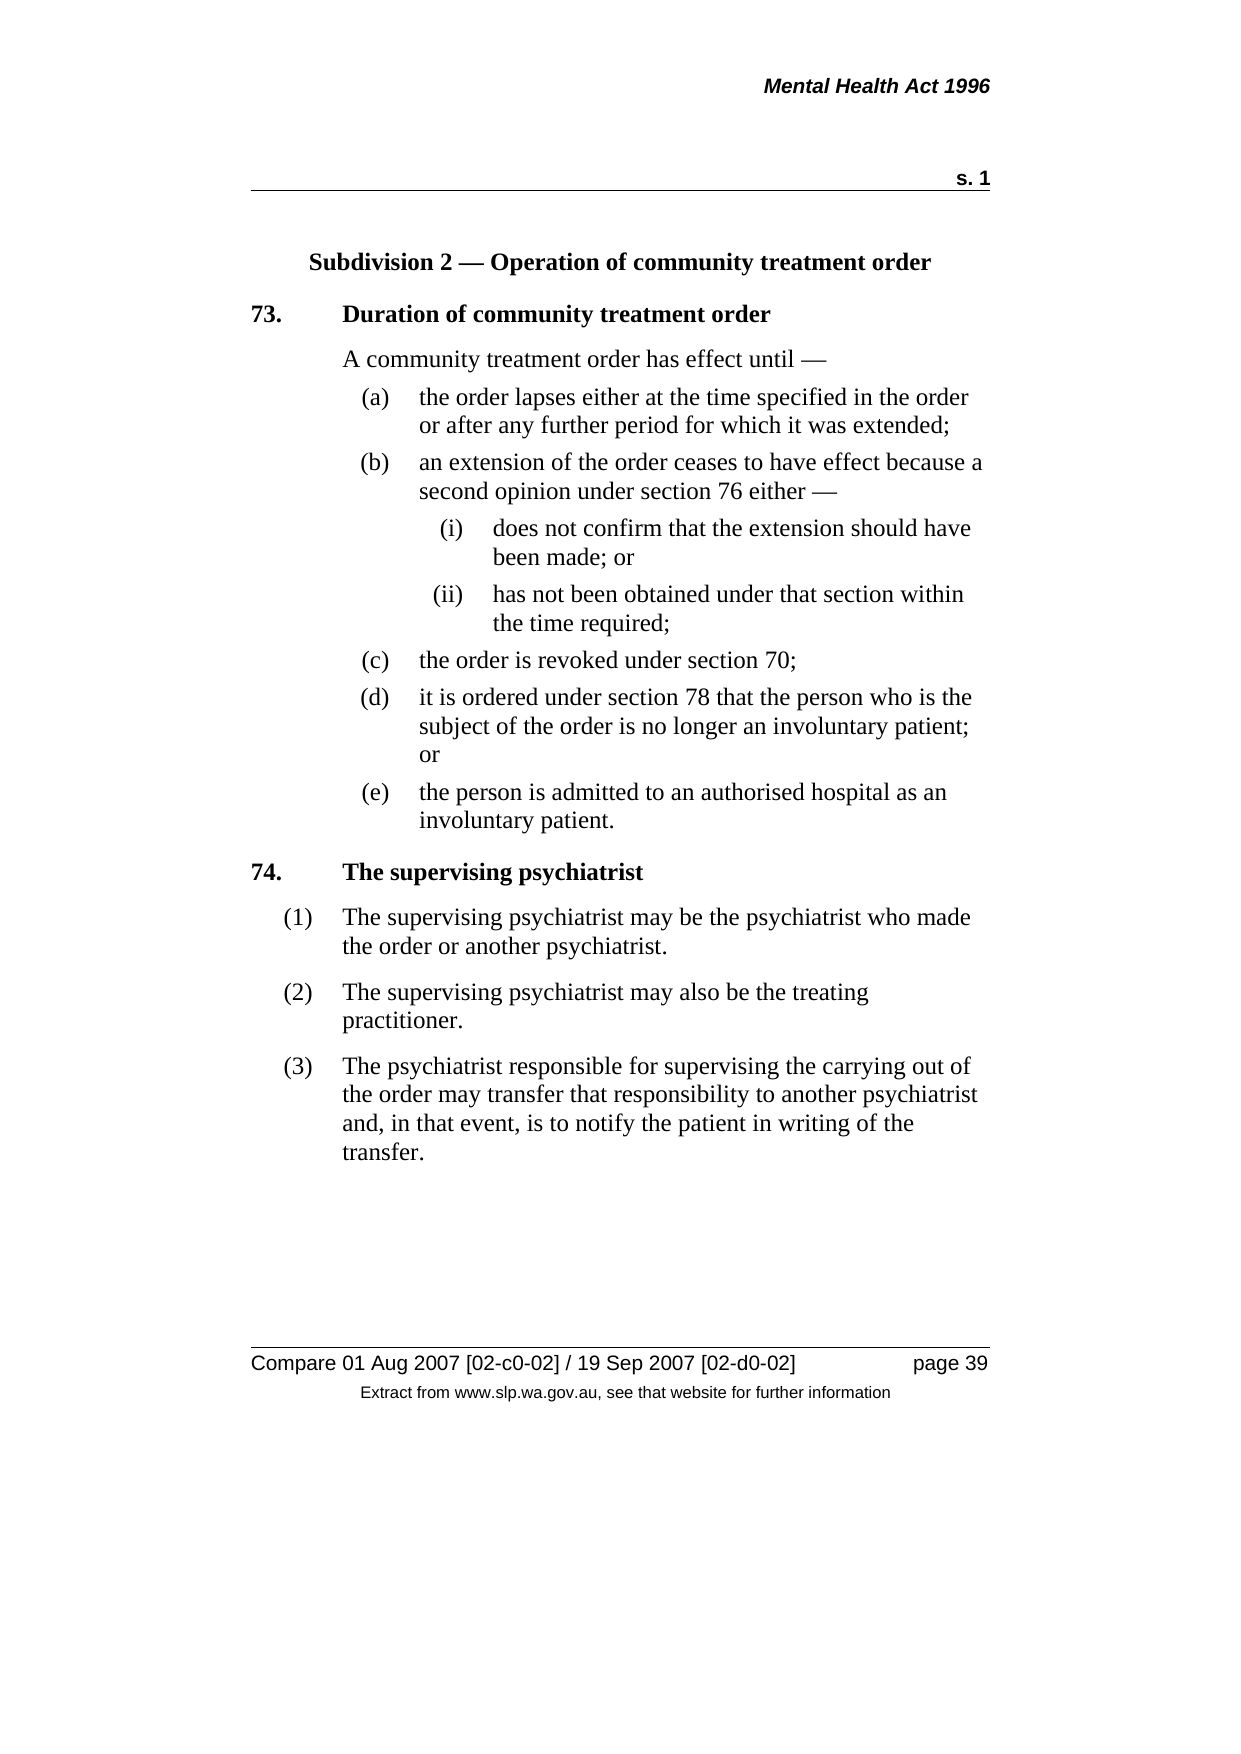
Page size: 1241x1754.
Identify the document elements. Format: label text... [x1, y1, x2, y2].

text (a) the order lapses either at the time specified in the order or after any further period for which it was extended; [251, 382, 990, 439]
text (3) The psychiatrist responsible for supervising the carrying out of the order may transfer that responsibility to another psychiatrist and, in that event, is to notify the patient in writing of the transfer. [251, 1051, 990, 1166]
subtitle 74. The supervising psychiatrist [251, 857, 990, 886]
text (2) The supervising psychiatrist may also be the treating practitioner. [251, 977, 990, 1034]
text (1) The supervising psychiatrist may be the psychiatrist who made the order or another psychiatrist. [251, 902, 990, 960]
text (d) it is ordered under section 78 that the person who is the subject of the order is no longer an involuntary patient; or [251, 682, 990, 768]
text (c) the order is revoked under section 70; [251, 645, 990, 674]
text (i) does not confirm that the extension should have been made; or [251, 513, 990, 571]
text A community treatment order has effect until — [251, 344, 990, 373]
text (ii) has not been obtained under that section within the time required; [251, 579, 990, 637]
subtitle 73. Duration of community treatment order [251, 299, 990, 328]
text (e) the person is admitted to an authorised hospital as an involuntary patient. [251, 777, 990, 834]
subtitle Subdivision 2 — Operation of community treatment order [251, 247, 990, 276]
text (b) an extension of the order ceases to have effect because a second opinion under section 76 either — [251, 447, 990, 505]
